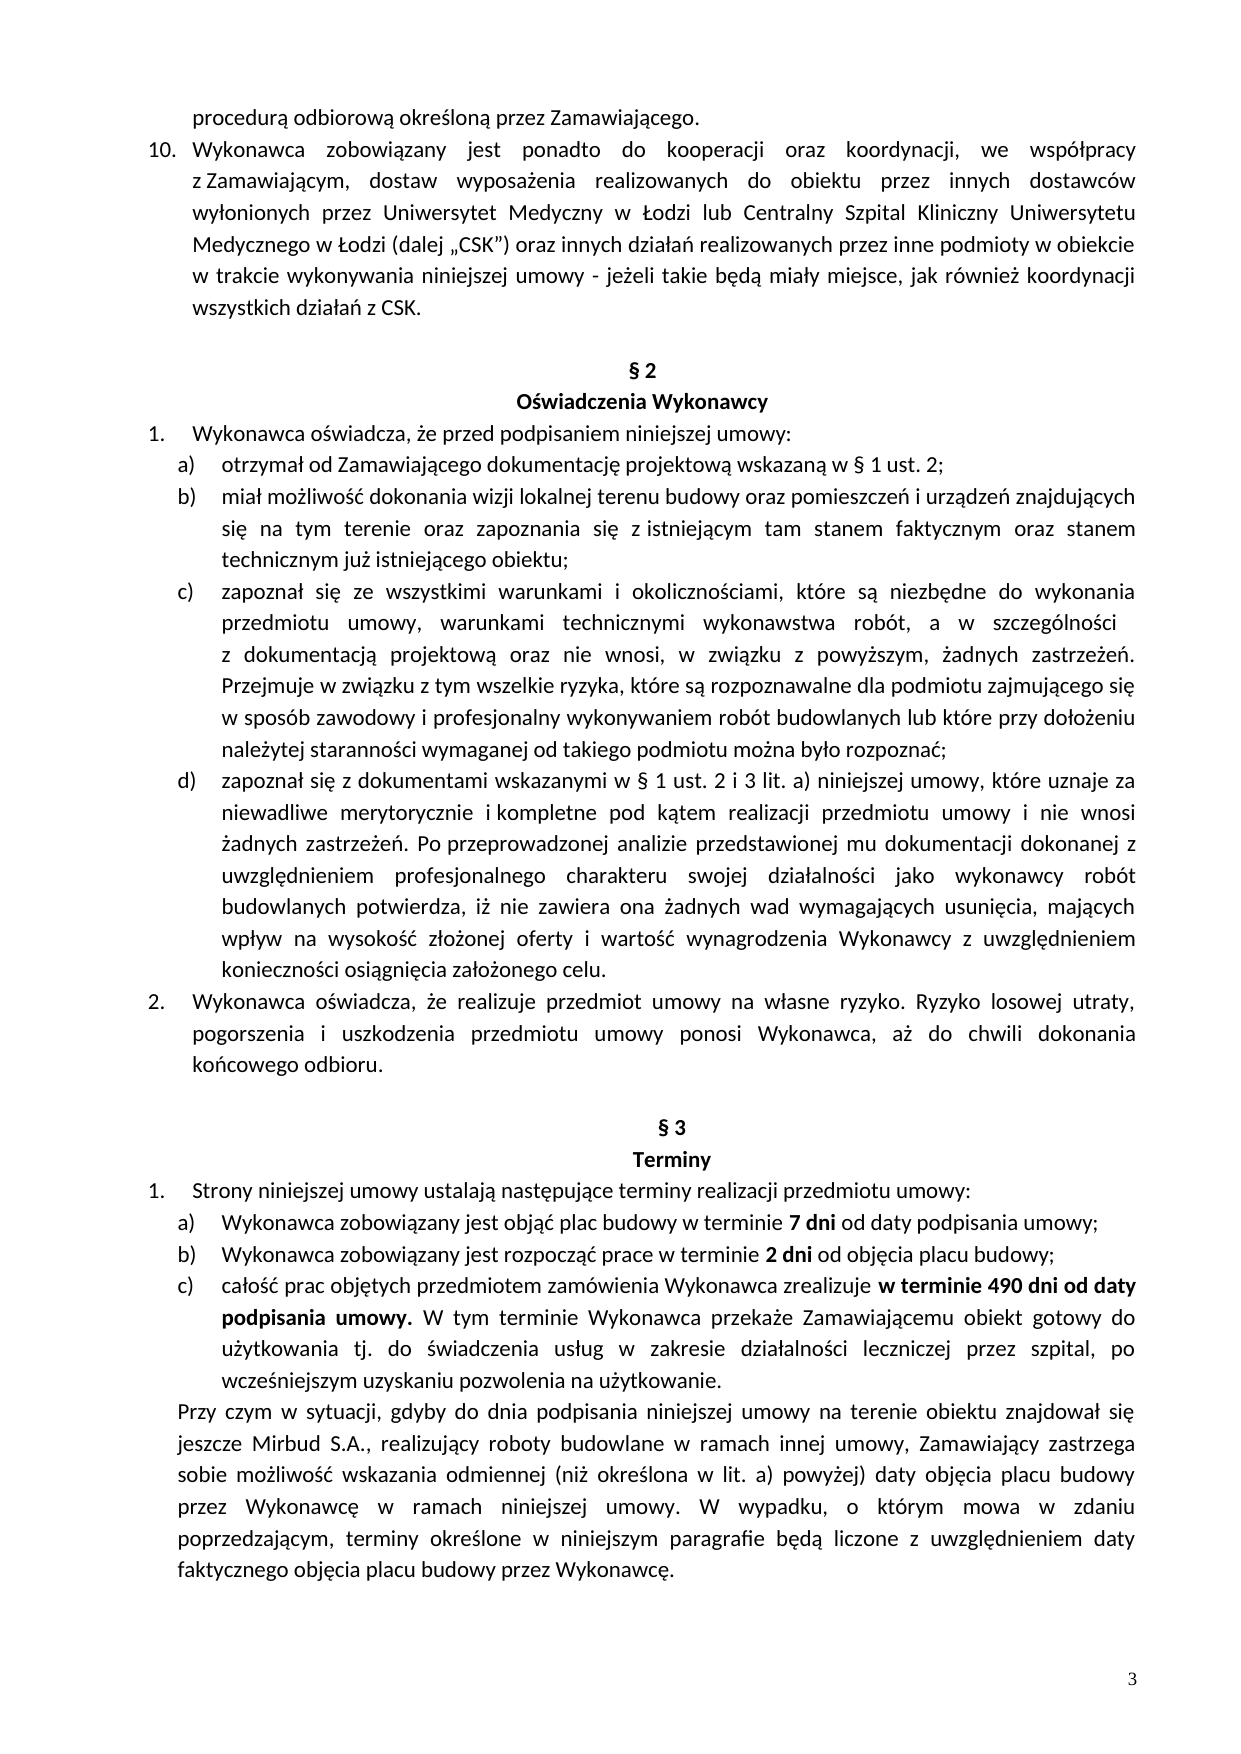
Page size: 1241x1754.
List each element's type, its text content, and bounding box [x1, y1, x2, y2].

list Wykonawca oświadcza, że przed podpisaniem niniejszej umowy: [148, 419, 1137, 447]
list Strony niniejszej umowy ustalają następujące terminy realizacji przedmiotu umowy: [148, 1177, 1137, 1204]
list miał możliwość dokonania wizji lokalnej terenu budowy oraz pomieszczeń i urządzeń znajdujących się na tym terenie oraz zapoznania się z istniejącym tam stanem faktycznym oraz stanem technicznym już istniejącego obiektu; [177, 482, 1137, 573]
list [148, 103, 1137, 131]
text § 3 [207, 1113, 1137, 1141]
text Oświadczenia Wykonawcy [148, 387, 1137, 416]
list Wykonawca zobowiązany jest rozpocząć prace w terminie 2 dni od objęcia placu budowy; [177, 1240, 1137, 1268]
text Terminy [207, 1145, 1137, 1173]
list całość prac objętych przedmiotem zamówienia Wykonawca zrealizuje w terminie 490 dni od daty podpisania umowy. W tym terminie Wykonawca przekaże Zamawiającemu obiekt gotowy do użytkowania tj. do świadczenia usług w zakresie działalności leczniczej przez szpital, po wcześniejszym uzyskaniu pozwolenia na użytkowanie. [177, 1271, 1137, 1394]
text Przy czym w sytuacji, gdyby do dnia podpisania niniejszej umowy na terenie obiektu znajdował się jeszcze Mirbud S.A., realizujący roboty budowlane w ramach innej umowy, Zamawiający zastrzega sobie możliwość wskazania odmiennej (niż określona w lit. a) powyżej) daty objęcia placu budowy przez Wykonawcę w ramach niniejszej umowy. W wypadku, o którym mowa w zdaniu poprzedzającym, terminy określone w niniejszym paragrafie będą liczone z uwzględnieniem daty faktycznego objęcia placu budowy przez Wykonawcę. [177, 1397, 1137, 1583]
list zapoznał się z dokumentami wskazanymi w § 1 ust. 2 i 3 lit. a) niniejszej umowy, które uznaje za niewadliwe merytorycznie i kompletne pod kątem realizacji przedmiotu umowy i nie wnosi żadnych zastrzeżeń. Po przeprowadzonej analizie przedstawionej mu dokumentacji dokonanej z uwzględnieniem profesjonalnego charakteru swojej działalności jako wykonawcy robót budowlanych potwierdza, iż nie zawiera ona żadnych wad wymagających usunięcia, mających wpływ na wysokość złożonej oferty i wartość wynagrodzenia Wykonawcy z uwzględnieniem konieczności osiągnięcia założonego celu. [177, 766, 1137, 984]
list zapoznał się ze wszystkimi warunkami i okolicznościami, które są niezbędne do wykonania przedmiotu umowy, warunkami technicznymi wykonawstwa robót, a w szczególności z dokumentacją projektową oraz nie wnosi, w związku z powyższym, żadnych zastrzeżeń. Przejmuje w związku z tym wszelkie ryzyka, które są rozpoznawalne dla podmiotu zajmującego się w sposób zawodowy i profesjonalny wykonywaniem robót budowlanych lub które przy dołożeniu należytej staranności wymaganej od takiego podmiotu można było rozpoznać; [177, 577, 1137, 763]
list otrzymał od Zamawiającego dokumentację projektową wskazaną w § 1 ust. 2; [177, 451, 1137, 479]
text § 2 [148, 356, 1137, 384]
list Wykonawca zobowiązany jest objąć plac budowy w terminie 7 dni od daty podpisania umowy; [177, 1208, 1137, 1236]
list Wykonawca zobowiązany jest ponadto do kooperacji oraz koordynacji, we współpracy z Zamawiającym, dostaw wyposażenia realizowanych do obiektu przez innych dostawców wyłonionych przez Uniwersytet Medyczny w Łodzi lub Centralny Szpital Kliniczny Uniwersytetu Medycznego w Łodzi (dalej „CSK”) oraz innych działań realizowanych przez inne podmioty w obiekcie w trakcie wykonywania niniejszej umowy - jeżeli takie będą miały miejsce, jak również koordynacji wszystkich działań z CSK. [148, 135, 1137, 321]
list Wykonawca oświadcza, że realizuje przedmiot umowy na własne ryzyko. Ryzyko losowej utraty, pogorszenia i uszkodzenia przedmiotu umowy ponosi Wykonawca, aż do chwili dokonania końcowego odbioru. [148, 987, 1137, 1078]
